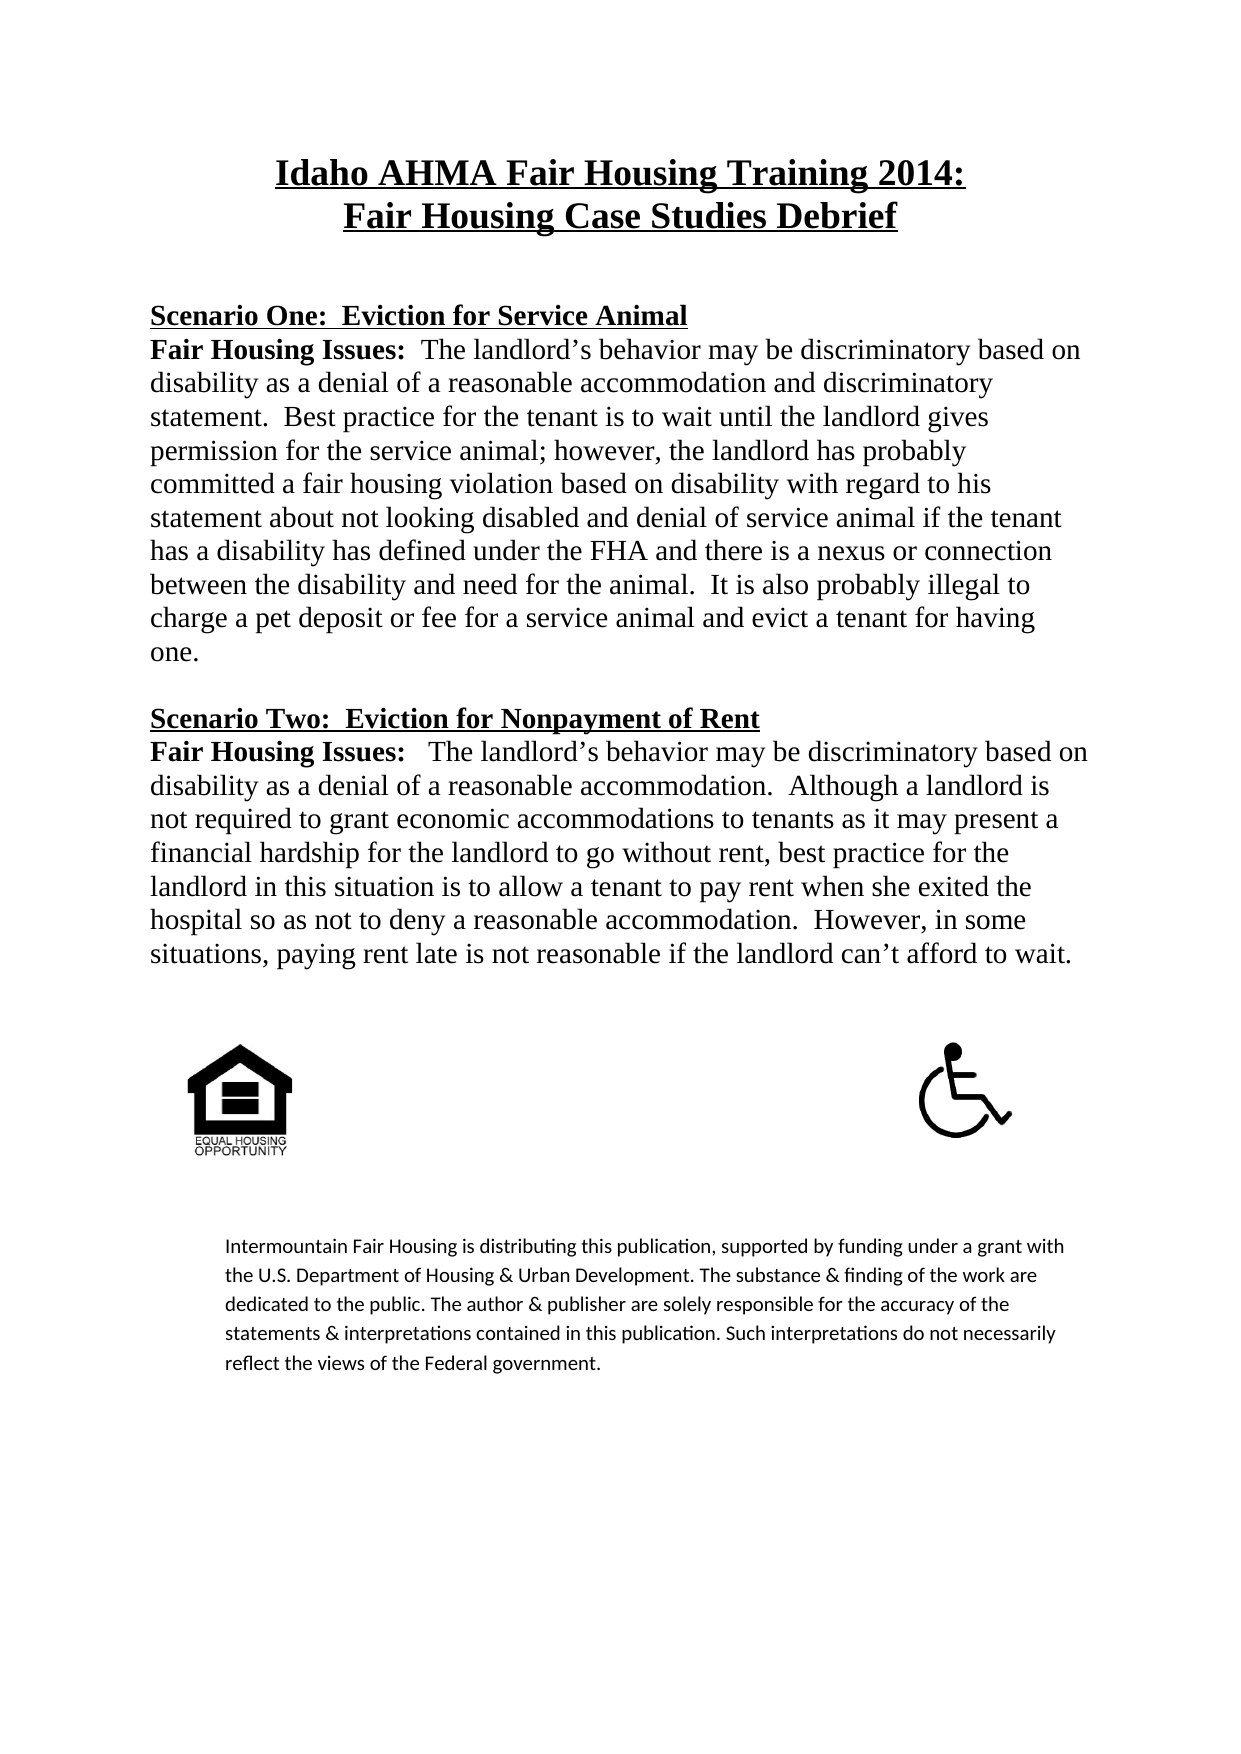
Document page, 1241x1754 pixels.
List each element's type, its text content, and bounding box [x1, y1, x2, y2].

text Intermountain Fair Housing is distributing this publication, supported by funding under a grant with the U.S. Department of Housing & Urban Development. The substance & finding of the work are dedicated to the public. The author & publisher are solely responsible for the accuracy of the statements & interpretations contained in this publication. Such interpretations do not necessarily reflect the views of the Federal government. [225, 1233, 1090, 1375]
text Idaho AHMA Fair Housing Training 2014: [150, 150, 1090, 193]
picture [187, 1044, 293, 1156]
text Fair Housing Issues: The landlord’s behavior may be discriminatory based on disability as a denial of a reasonable accommodation. Although a landlord is not required to grant economic accommodations to tenants as it may present a financial hardship for the landlord to go without rent, best practice for the landlord in this situation is to allow a tenant to pay rent when she exited the hospital so as not to deny a reasonable accommodation. However, in some situations, paying rent late is not reasonable if the landlord can’t afford to wait. [150, 734, 1090, 969]
text Scenario Two: Eviction for Nonpayment of Rent [150, 701, 1090, 734]
text Scenario One: Eviction for Service Animal [150, 298, 1090, 332]
text Fair Housing Case Studies Debrief [150, 193, 1090, 236]
picture [900, 1031, 1024, 1156]
text Fair Housing Issues: The landlord’s behavior may be discriminatory based on disability as a denial of a reasonable accommodation and discriminatory statement. Best practice for the tenant is to wait until the landlord gives permission for the service animal; however, the landlord has probably committed a fair housing violation based on disability with regard to his statement about not looking disabled and denial of service animal if the tenant has a disability has defined under the FHA and there is a nexus or connection between the disability and need for the animal. It is also probably illegal to charge a pet deposit or fee for a service animal and evict a tenant for having one. [150, 332, 1090, 667]
